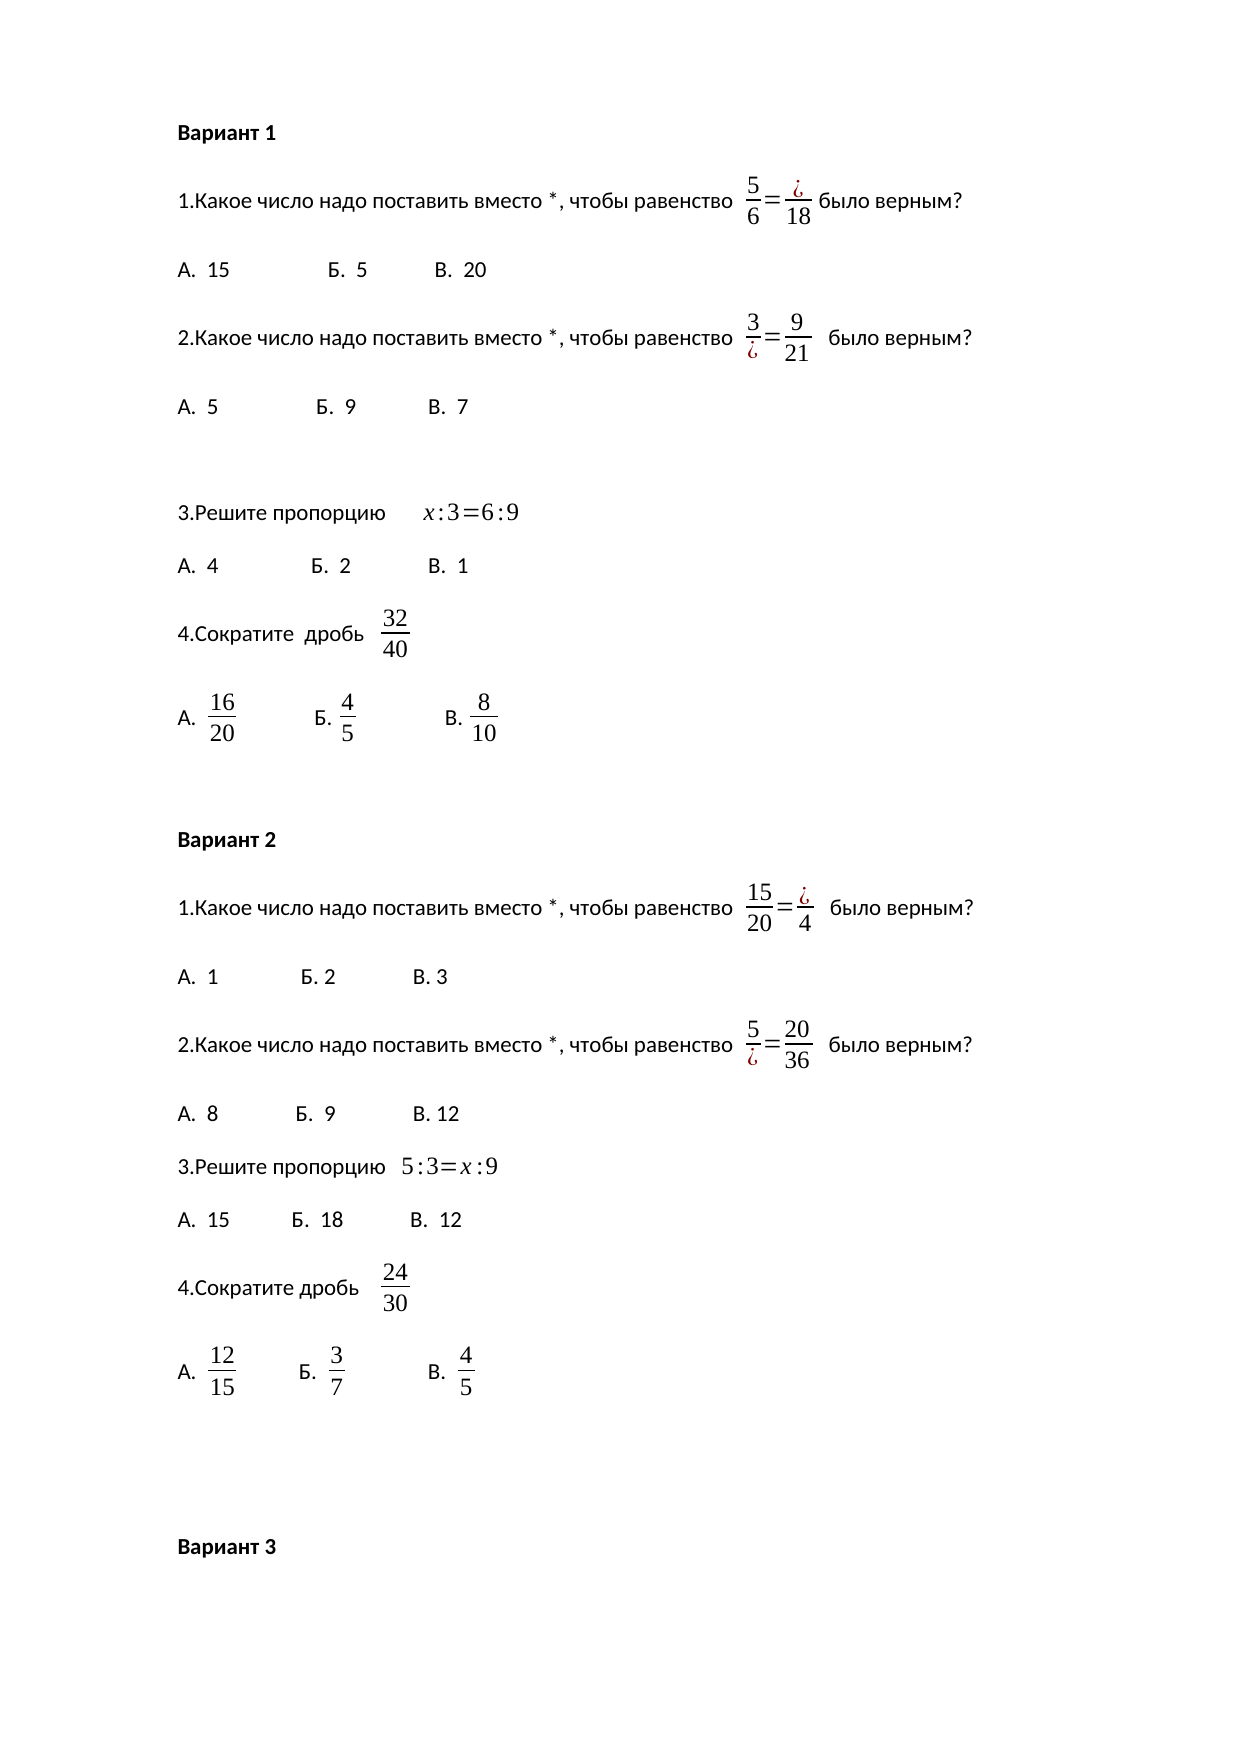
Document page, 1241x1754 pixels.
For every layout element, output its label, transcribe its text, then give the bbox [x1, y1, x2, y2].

text 4.Сократите дробь [177, 604, 1152, 663]
text А. Б. В. [177, 688, 1152, 747]
text А. 8 Б. 9 В. 12 [177, 1099, 1152, 1127]
text Вариант 1 [177, 118, 1152, 146]
text А. 15 Б. 5 В. 20 [177, 255, 1152, 283]
text 4.Сократите дробь [177, 1258, 1152, 1317]
text 1.Какое число надо поставить вместо *, чтобы равенство было верным? [177, 878, 1152, 937]
text 2.Какое число надо поставить вместо *, чтобы равенство было верным? [177, 1015, 1152, 1074]
text А. 4 Б. 2 В. 1 [177, 551, 1152, 579]
text А. 15 Б. 18 В. 12 [177, 1205, 1152, 1233]
text А. 5 Б. 9 В. 7 [177, 392, 1152, 420]
text 2.Какое число надо поставить вместо *, чтобы равенство было верным? [177, 308, 1152, 367]
text 1.Какое число надо поставить вместо *, чтобы равенство было верным? [177, 171, 1152, 230]
text А. Б. В. [177, 1342, 1152, 1401]
text А. 1 Б. 2 В. 3 [177, 962, 1152, 990]
text 3.Решите пропорцию [177, 1152, 1152, 1180]
text Вариант 3 [177, 1532, 1152, 1560]
text Вариант 2 [177, 825, 1152, 853]
text 3.Решите пропорцию [177, 498, 1152, 526]
